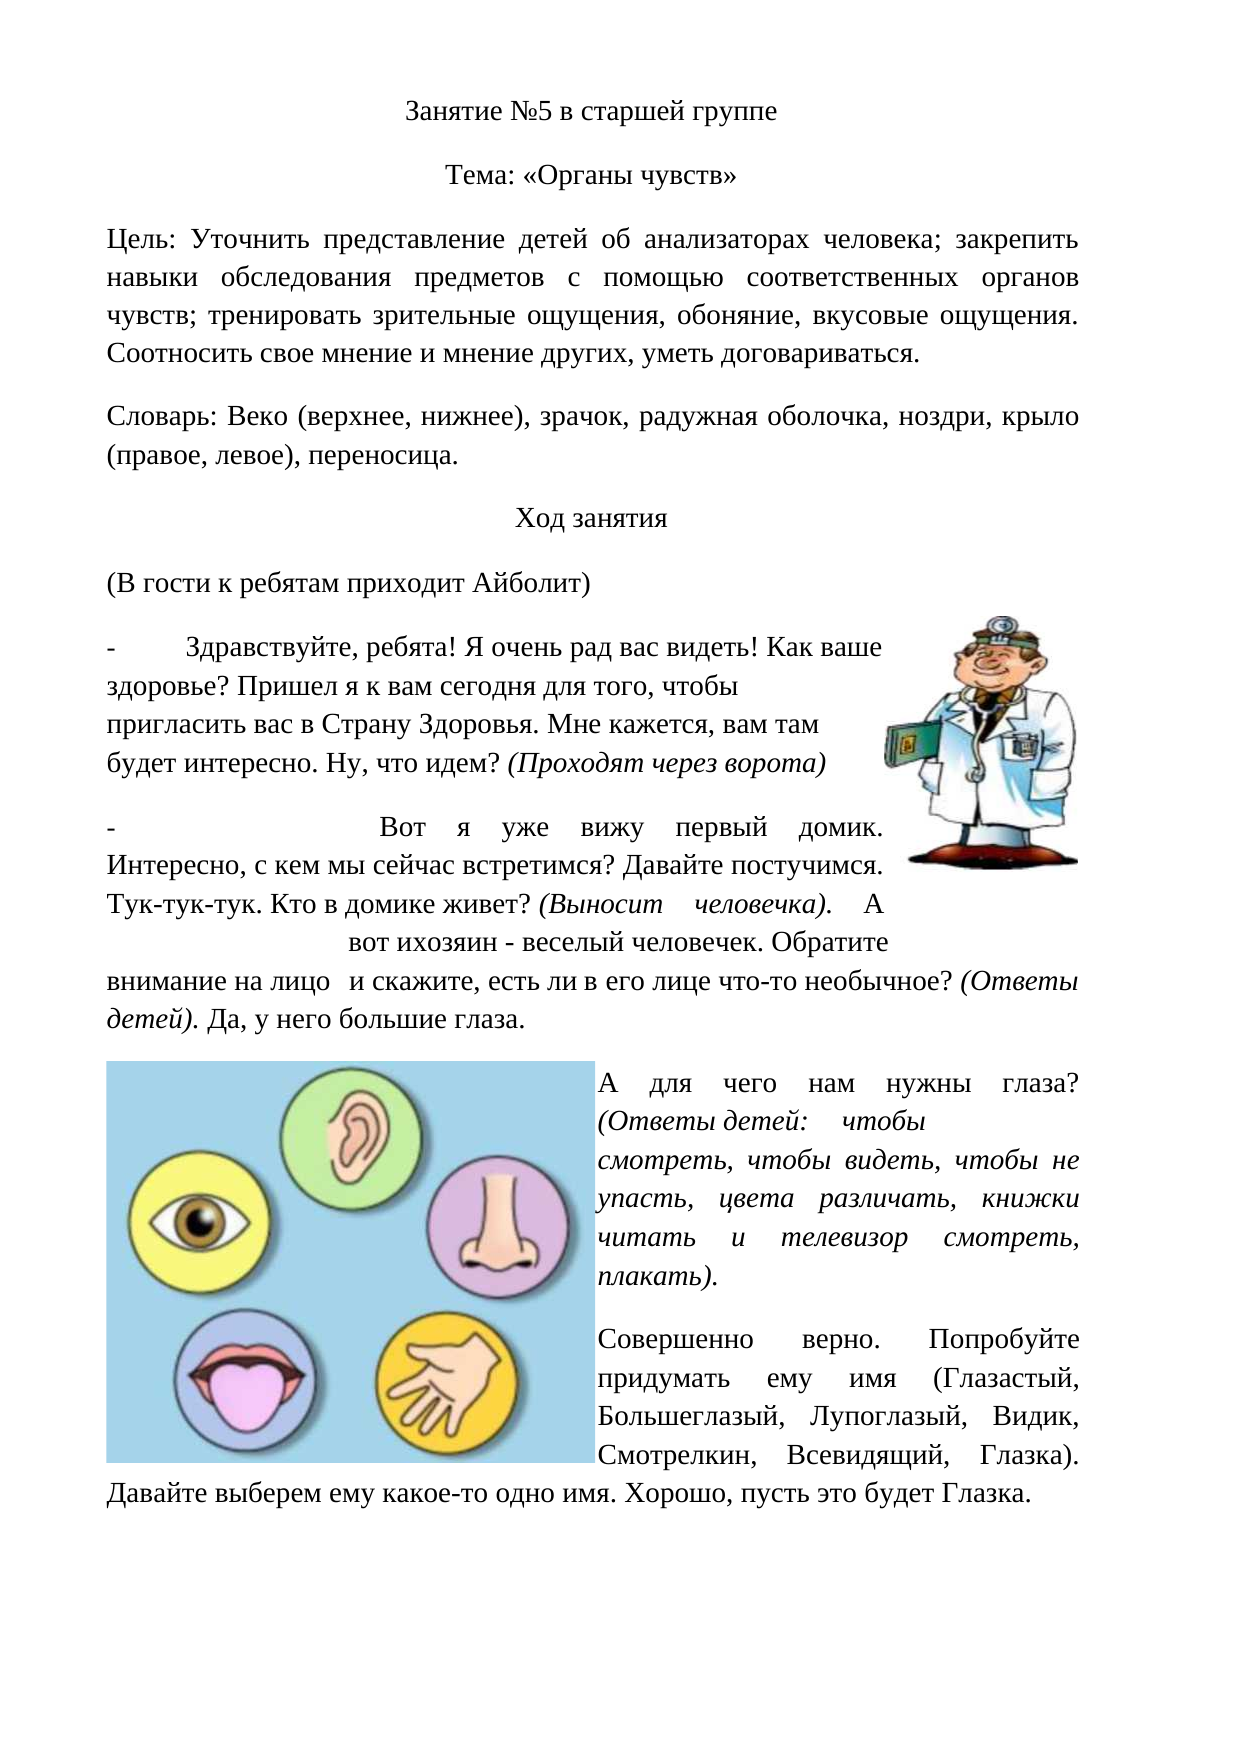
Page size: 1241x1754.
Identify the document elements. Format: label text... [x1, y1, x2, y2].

picture [884, 616, 1078, 893]
text Тема: «Органы чувств» [104, 163, 1078, 190]
text Ход занятия [104, 506, 1078, 533]
text детей). Да, у него большие глаза. [106, 998, 1080, 1036]
list Вот я уже вижу первый домик. Интересно, с кем мы сейчас встретимся? Давайте постучимся. Тук-тук-тук. Кто в домике живет? (Выносит человечка). А вот и хозяин - веселый человечек. Обратите [106, 805, 1080, 959]
text внимание на лицо и скажите, есть ли в его лице что-то необычное? (Ответы [106, 959, 1080, 998]
text Цель: Уточнить представление детей об анализаторах человека; закрепить навыки обследования предметов с помощью соответственных органов чувств; тренировать зрительные ощущения, обоняние, вкусовые ощущения. Соотносить свое мнение и мнение других, уметь договариваться. [106, 218, 1080, 370]
text смотреть, чтобы видеть, чтобы не упасть, цвета различать, книжки читать и телевизор смотреть, плакать). [596, 1138, 1080, 1293]
list Здравствуйте, ребята! Я очень рад вас видеть! Как ваше здоровье? Пришел я к вам сегодня для того, чтобы пригласить вас в Страну Здоровья. Мне кажется, вам там будет интересно. Ну, что идем? (Проходят через ворота) [106, 626, 884, 780]
text (В гости к ребятам приходит Айболит) [106, 570, 1080, 597]
text Занятие №5 в старшей группе [104, 99, 1078, 126]
text Совершенно верно. Попробуйте придумать ему имя (Глазастый, Большеглазый, Лупоглазый, Видик, Смотрелкин, Всевидящий, Глазка). Давайте выберем ему какое-то одно имя. Хорошо, пусть это будет Глазка. [106, 1318, 1080, 1510]
text Словарь: Веко (верхнее, нижнее), зрачок, радужная оболочка, ноздри, крыло (правое, левое), переносица. [106, 395, 1080, 472]
text А для чего нам нужны глаза? (Ответы детей: чтобы [596, 1061, 1080, 1138]
picture [106, 1061, 596, 1463]
